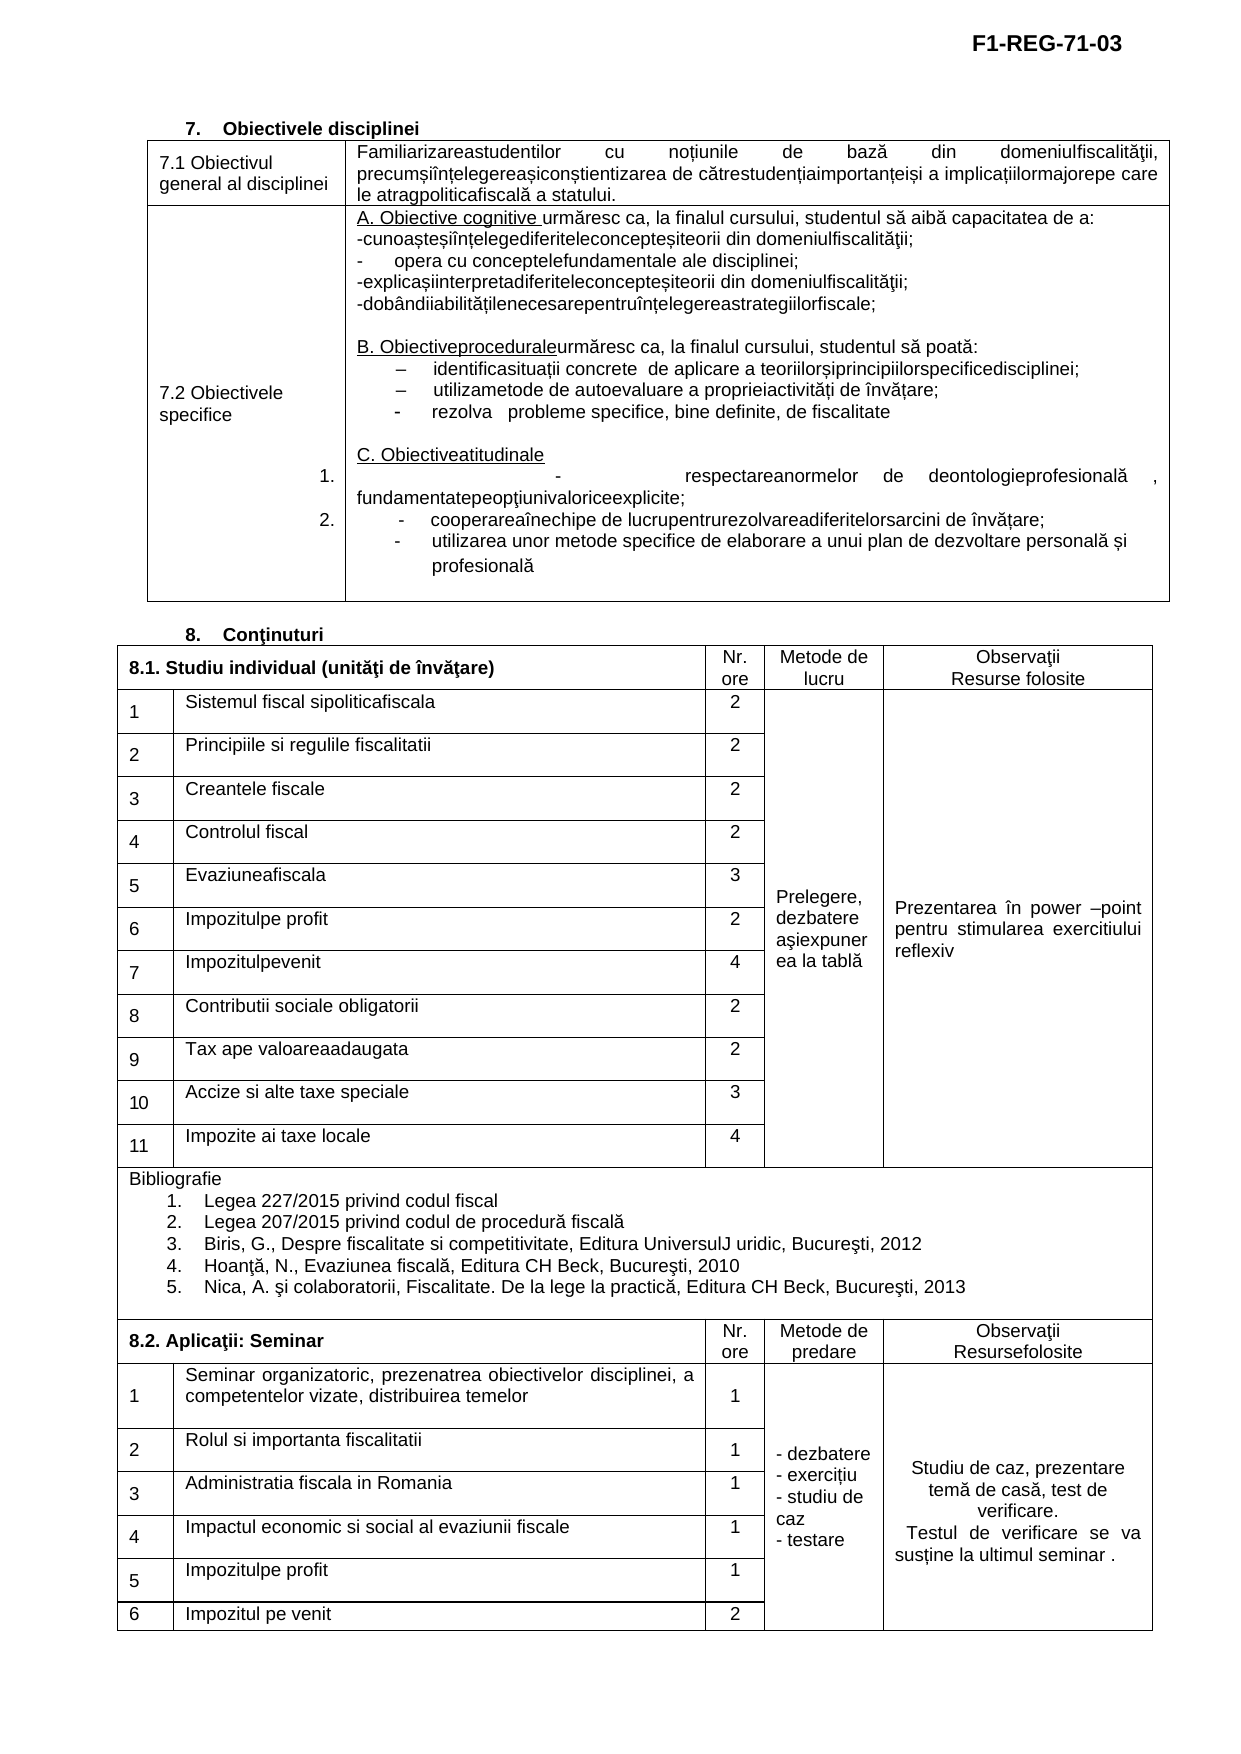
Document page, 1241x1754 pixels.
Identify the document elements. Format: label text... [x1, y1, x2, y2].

table_cell Impozitulpe profit [174, 908, 705, 950]
table_cell Impozite ai taxe locale [174, 1125, 705, 1167]
table_cell 10 [118, 1081, 173, 1124]
table_cell 7.2 Obiectivele specifice [148, 206, 345, 601]
table_header Familiarizareastudentilor cu noțiunile de bază din domeniulfiscalităţii, precumșiînțelegereașiconștientizarea de cătrestudențiaimportanțeiși a implicațiilormajorepe care le atragpoliticafiscală a statului. [346, 141, 1169, 205]
table_cell Studiu de caz, prezentare temă de casă, test de verificare. Testul de verificare se va susține la ultimul seminar . [884, 1364, 1152, 1629]
table_cell 4 [706, 1125, 764, 1167]
table_cell 7 [118, 951, 173, 993]
list Conţinuturi [185, 624, 1122, 645]
table_cell Prelegere, dezbatereaşiexpunerea la tablă [765, 690, 883, 1167]
table_cell Prezentarea în power –point pentru stimularea exercitiului reflexiv [884, 690, 1152, 1167]
table_cell Impozitulpevenit [174, 951, 705, 993]
table_cell 6 [118, 908, 173, 950]
table_cell - dezbatere - exercițiu - studiu de caz - testare [765, 1364, 883, 1629]
table_cell 5 [118, 864, 173, 907]
table_cell Contributii sociale obligatorii [174, 995, 705, 1037]
table_cell 1 [118, 690, 173, 733]
table_cell Sistemul fiscal sipoliticafiscala [174, 690, 705, 733]
table_header 8.1. Studiu individual (unităţi de învăţare) [118, 646, 705, 689]
table_cell 3 [706, 1081, 764, 1124]
table_cell Metode de predare [765, 1320, 883, 1363]
table_cell 3 [706, 864, 764, 907]
table_header Nr. ore [706, 646, 764, 689]
table_cell 2 [706, 908, 764, 950]
table_cell 2 [706, 777, 764, 820]
table_cell Bibliografie Legea 227/2015 privind codul fiscal Legea 207/2015 privind codul de procedură fiscală Biris, G., Despre fiscalitate si competitivitate, Editura UniversulJ uridic, Bucureşti, 2012 Hoanţă, N., Evaziunea fiscală, Editura CH Beck, Bucureşti, 2010 Nica, A. şi colaboratorii, Fiscalitate. De la lege la practică, Editura CH Beck, Bucureşti, 2013 [118, 1168, 1152, 1318]
table_cell 6 [118, 1603, 173, 1629]
table_cell Observaţii Resursefolosite [884, 1320, 1152, 1363]
table_cell Accize si alte taxe speciale [174, 1081, 705, 1124]
table_cell Impozitul pe venit [174, 1603, 705, 1629]
table_cell 2 [706, 1603, 764, 1629]
table_cell Impactul economic si social al evaziunii fiscale [174, 1516, 705, 1558]
table_cell 1 [706, 1364, 764, 1428]
table_cell 2 [706, 821, 764, 863]
table_cell 2 [706, 734, 764, 776]
table_header Observaţii Resurse folosite [884, 646, 1152, 689]
table_cell Tax ape valoareaadaugata [174, 1038, 705, 1080]
table_cell A. Obiective cognitive urmăresc ca, la finalul cursului, studentul să aibă capacitatea de a: -cunoașteșiînțelegediferiteleconcepteșiteorii din domeniulfiscalităţii; - opera cu conceptelefundamentale ale disciplinei; -explicașiinterpretadiferiteleconcepteșiteorii din domeniulfiscalităţii; -dobândiiabilitățilenecesarepentruînțelegereastrategiilorfiscale; B. Obiectiveproceduraleurmăresc ca, la finalul cursului, studentul să poată: identificasituații concrete de aplicare a teoriilorșiprincipiilorspecificedisciplinei; utilizametode de autoevaluare a proprieiactivități de învățare; rezolva probleme specifice, bine definite, de fiscalitate C. Obiectiveatitudinale - respectareanormelor de deontologieprofesională , fundamentatepeopţiunivaloriceexplicite; - cooperareaînechipe de lucrupentrurezolvareadiferitelorsarcini de învățare; utilizarea unor metode specifice de elaborare a unui plan de dezvoltare personală și profesională [346, 206, 1169, 601]
table_cell Controlul fiscal [174, 821, 705, 863]
table_cell 1 [706, 1429, 764, 1471]
table_cell Impozitulpe profit [174, 1559, 705, 1601]
table_cell 5 [118, 1559, 173, 1601]
table_cell 3 [118, 777, 173, 820]
table_cell 4 [706, 951, 764, 993]
table_cell 2 [706, 1038, 764, 1080]
table_cell Principiile si regulile fiscalitatii [174, 734, 705, 776]
table_cell 2 [706, 690, 764, 733]
table_cell 2 [706, 995, 764, 1037]
table_cell 11 [118, 1125, 173, 1167]
list Obiectivele disciplinei [185, 118, 1122, 140]
table_cell 8 [118, 995, 173, 1037]
table_cell Creantele fiscale [174, 777, 705, 820]
table_cell 1 [706, 1516, 764, 1558]
table_header 7.1 Obiectivul general al disciplinei [148, 141, 345, 205]
table_cell Administratia fiscala in Romania [174, 1472, 705, 1514]
table_cell 1 [118, 1364, 173, 1428]
table_cell 1 [706, 1559, 764, 1601]
table_cell 4 [118, 1516, 173, 1558]
table_cell Rolul si importanta fiscalitatii [174, 1429, 705, 1471]
table_header Metode de lucru [765, 646, 883, 689]
table_cell Nr. ore [706, 1320, 764, 1363]
table_cell 1 [706, 1472, 764, 1514]
table_cell 3 [118, 1472, 173, 1514]
table_cell 2 [118, 734, 173, 776]
table_cell Seminar organizatoric, prezenatrea obiectivelor disciplinei, a competentelor vizate, distribuirea temelor [174, 1364, 705, 1428]
table_cell 2 [118, 1429, 173, 1471]
table_cell 4 [118, 821, 173, 863]
table_cell 8.2. Aplicaţii: Seminar [118, 1320, 705, 1363]
table_cell 9 [118, 1038, 173, 1080]
table_cell Evaziuneafiscala [174, 864, 705, 907]
